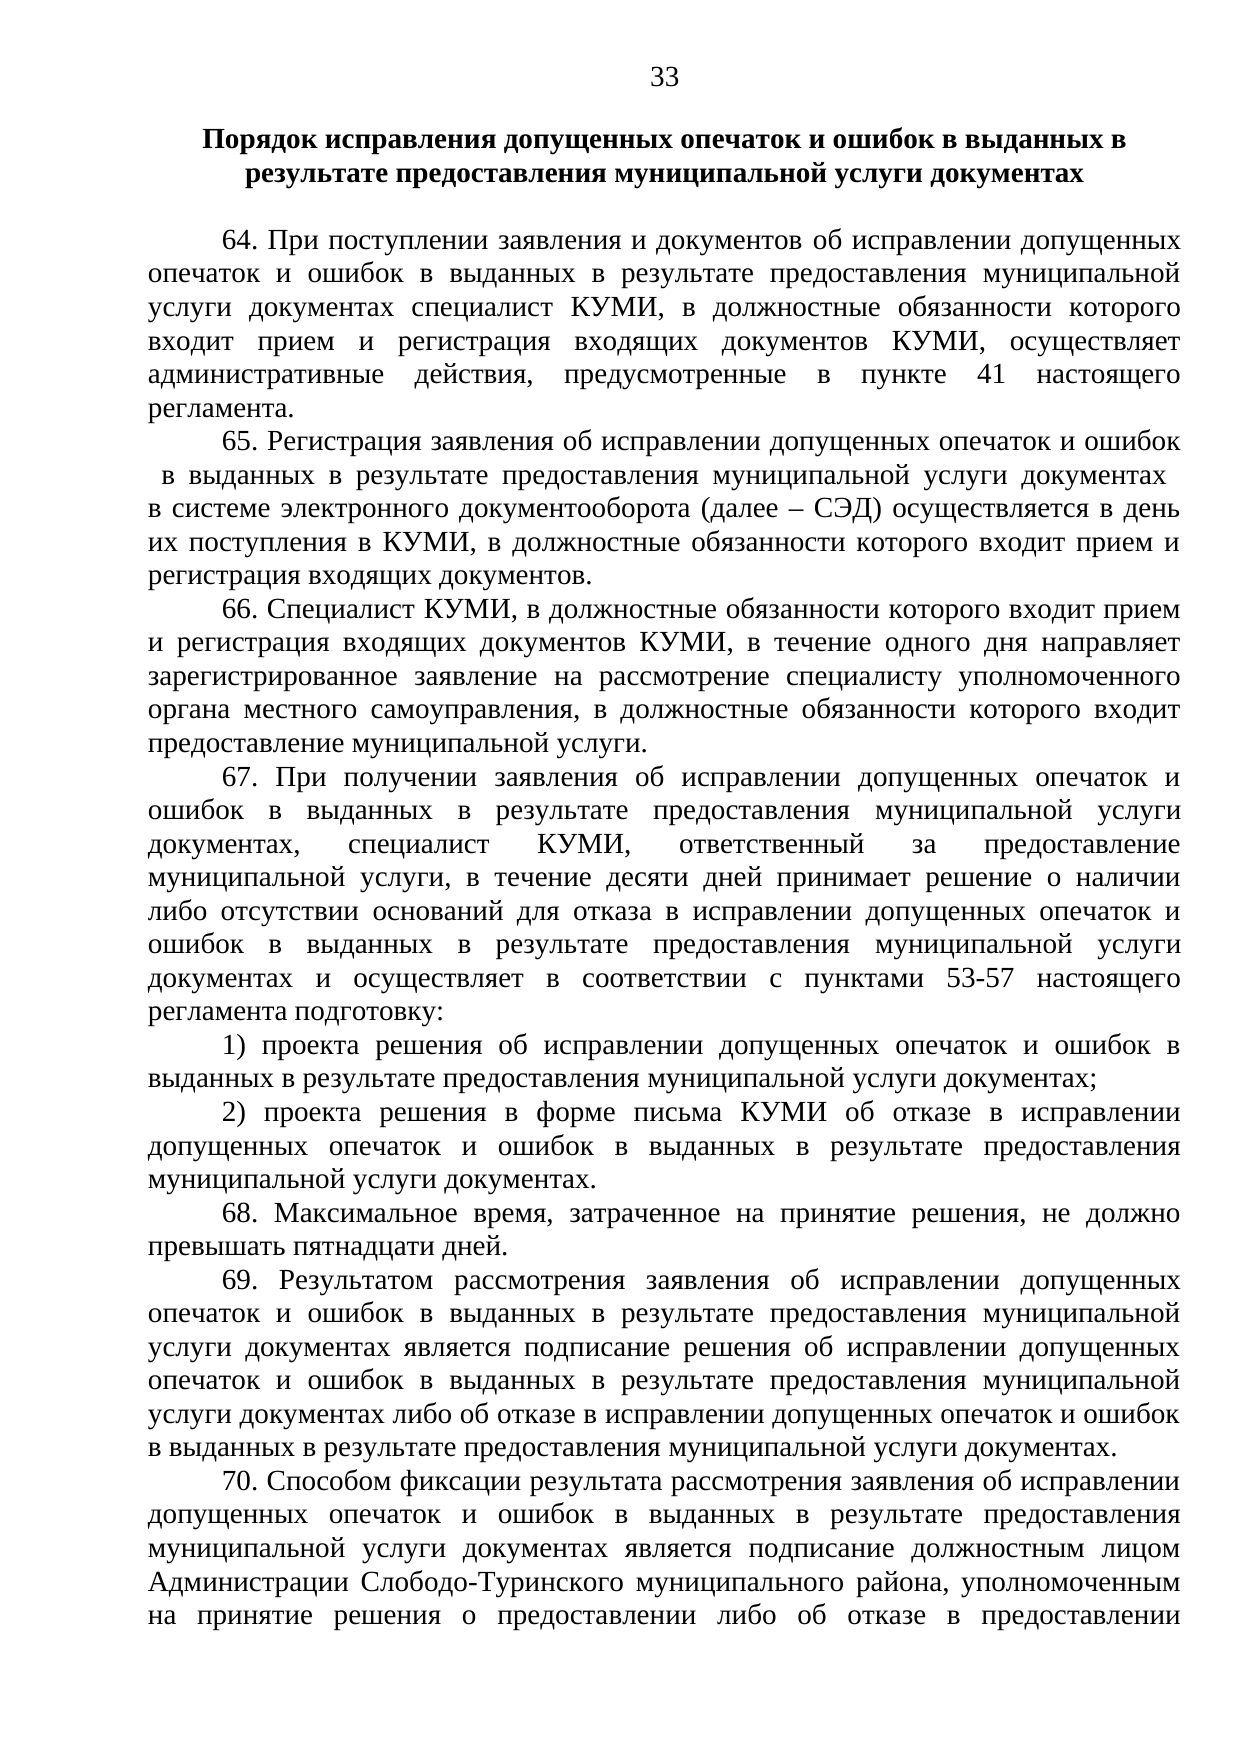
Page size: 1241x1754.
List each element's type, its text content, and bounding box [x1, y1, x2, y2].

text 64. При поступлении заявления и документов об исправлении допущенных опечаток и ошибок в выданных в результате предоставления муниципальной услуги документах специалист КУМИ, в должностные обязанности которого входит прием и регистрация входящих документов КУМИ, осуществляет административные действия, предусмотренные в пункте 41 настоящего регламента. [148, 222, 1181, 423]
text 69. Результатом рассмотрения заявления об исправлении допущенных опечаток и ошибок в выданных в результате предоставления муниципальной услуги документах является подписание решения об исправлении допущенных опечаток и ошибок в выданных в результате предоставления муниципальной услуги документах либо об отказе в исправлении допущенных опечаток и ошибок в выданных в результате предоставления муниципальной услуги документах. [148, 1262, 1181, 1463]
text 1) проекта решения об исправлении допущенных опечаток и ошибок в выданных в результате предоставления муниципальной услуги документах; [148, 1027, 1181, 1094]
text Порядок исправления допущенных опечаток и ошибок в выданных в результате предоставления муниципальной услуги документах [148, 121, 1181, 188]
text 65. Регистрация заявления об исправлении допущенных опечаток и ошибок в выданных в результате предоставления муниципальной услуги документах в системе электронного документооборота (далее – СЭД) осуществляется в день их поступления в КУМИ, в должностные обязанности которого входит прием и регистрация входящих документов. [148, 423, 1181, 591]
text 2) проекта решения в форме письма КУМИ об отказе в исправлении допущенных опечаток и ошибок в выданных в результате предоставления муниципальной услуги документах. [148, 1094, 1181, 1195]
text 68. Максимальное время, затраченное на принятие решения, не должно превышать пятнадцати дней. [148, 1195, 1181, 1262]
text 67. При получении заявления об исправлении допущенных опечаток и ошибок в выданных в результате предоставления муниципальной услуги документах, специалист КУМИ, ответственный за предоставление муниципальной услуги, в течение десяти дней принимает решение о наличии либо отсутствии оснований для отказа в исправлении допущенных опечаток и ошибок в выданных в результате предоставления муниципальной услуги документах и осуществляет в соответствии с пунктами 53-57 настоящего регламента подготовку: [148, 759, 1181, 1027]
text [148, 1463, 1181, 1631]
text 66. Специалист КУМИ, в должностные обязанности которого входит прием и регистрация входящих документов КУМИ, в течение одного дня направляет зарегистрированное заявление на рассмотрение специалисту уполномоченного органа местного самоуправления, в должностные обязанности которого входит предоставление муниципальной услуги. [148, 591, 1181, 759]
